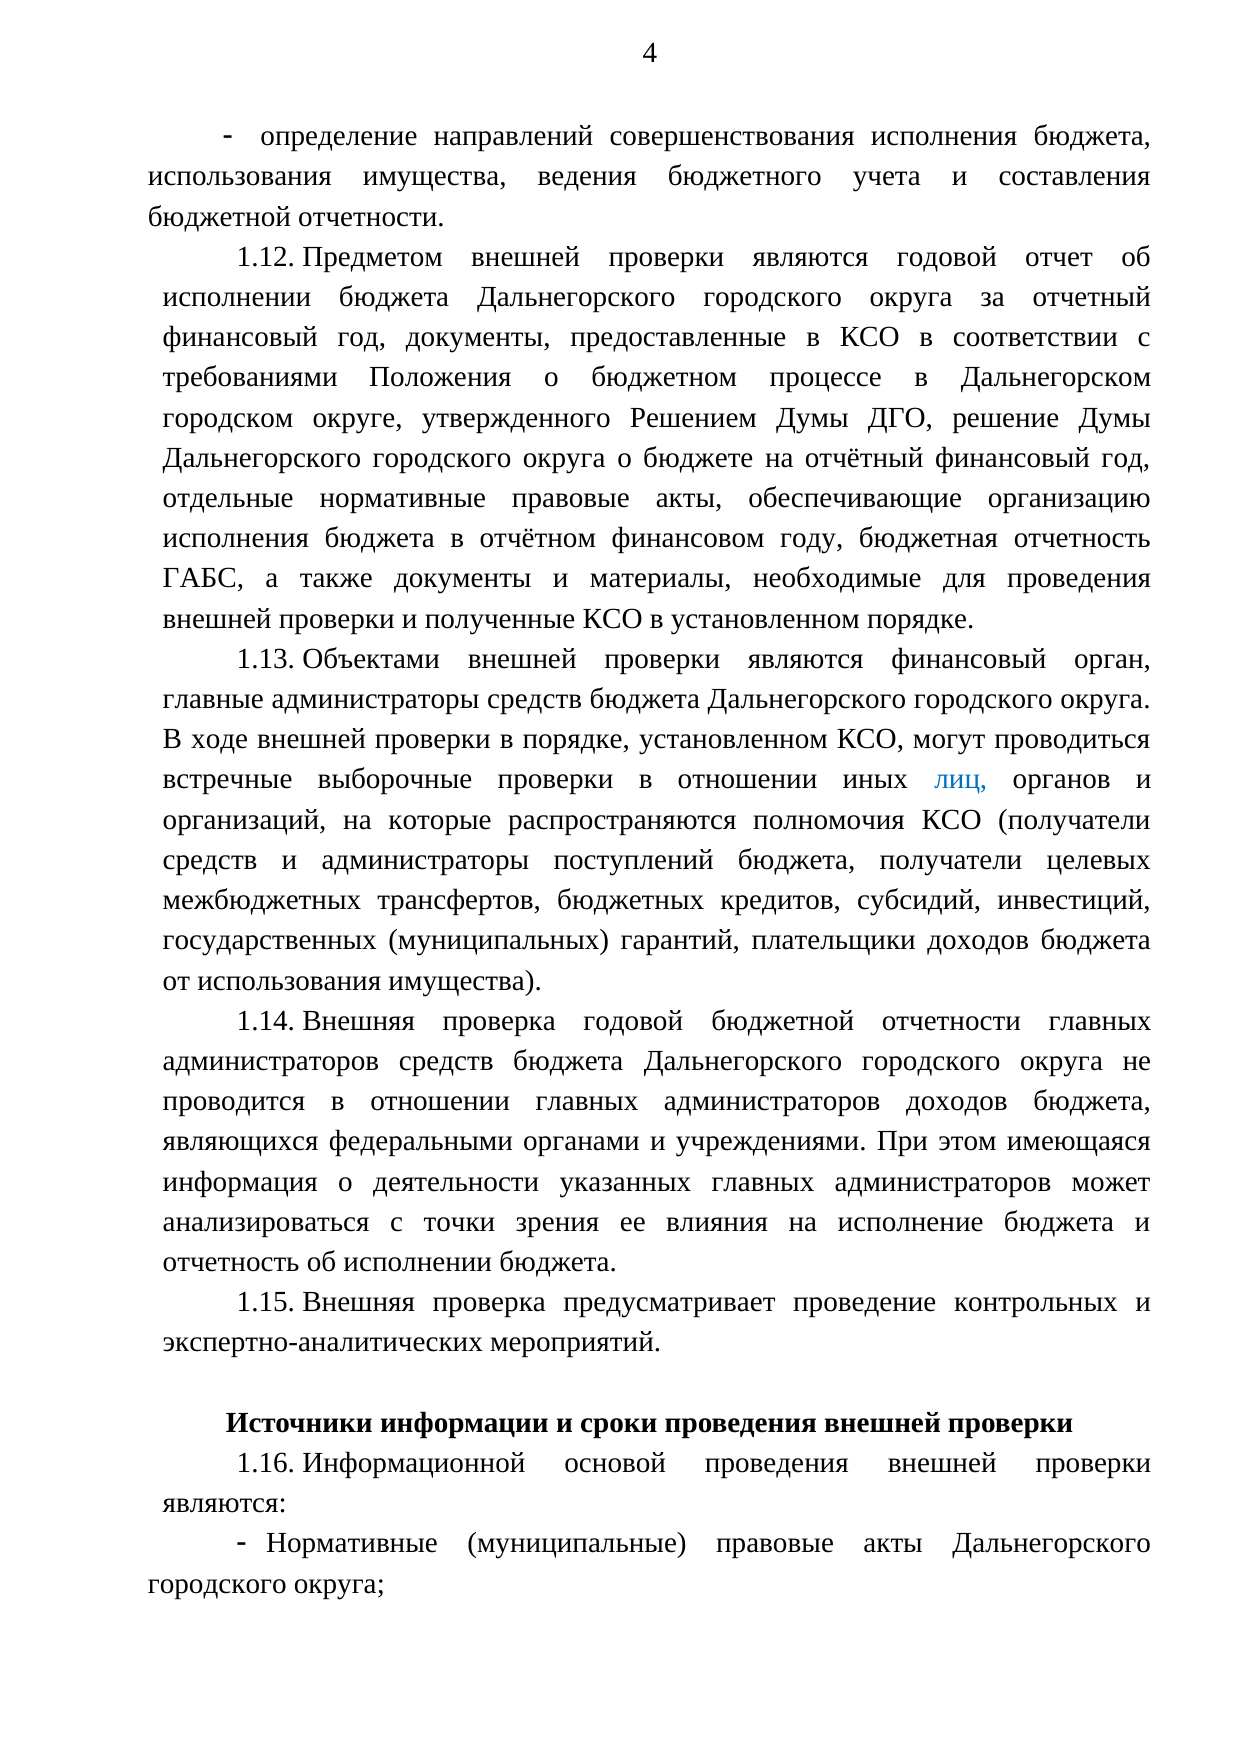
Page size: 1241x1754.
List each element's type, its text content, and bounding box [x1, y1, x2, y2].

list Объектами внешней проверки являются финансовый орган, главные администраторы средств бюджета Дальнегорского городского округа. В ходе внешней проверки в порядке, установленном КСО, могут проводиться встречные выборочные проверки в отношении иных лиц, органов и организаций, на которые распространяются полномочия КСО (получатели средств и администраторы поступлений бюджета, получатели целевых межбюджетных трансфертов, бюджетных кредитов, субсидий, инвестиций, государственных (муниципальных) гарантий, плательщики доходов бюджета от использования имущества). [162, 641, 1152, 996]
list Внешняя проверка годовой бюджетной отчетности главных администраторов средств бюджета Дальнегорского городского округа не проводится в отношении главных администраторов доходов бюджета, являющихся федеральными органами и учреждениями. При этом имеющаяся информация о деятельности указанных главных администраторов может анализироваться с точки зрения ее влияния на исполнение бюджета и отчетность об исполнении бюджета. [162, 1003, 1152, 1278]
list определение направлений совершенствования исполнения бюджета, использования имущества, ведения бюджетного учета и составления бюджетной отчетности. [148, 118, 1152, 232]
list Нормативные (муниципальные) правовые акты Дальнегорского городского округа; [148, 1526, 1152, 1599]
list Внешняя проверка предусматривает проведение контрольных и экспертно-аналитических мероприятий. [162, 1284, 1152, 1358]
text Источники информации и сроки проведения внешней проверки [148, 1405, 1152, 1438]
list Предметом внешней проверки являются годовой отчет об исполнении бюджета Дальнегорского городского округа за отчетный финансовый год, документы, предоставленные в КСО в соответствии с требованиями  Положения о бюджетном процессе в Дальнегорском городском округе, утвержденного Решением Думы ДГО, решение Думы Дальнегорского городского округа о бюджете на отчётный финансовый год, отдельные нормативные правовые акты, обеспечивающие организацию исполнения бюджета в отчётном финансовом году, бюджетная отчетность ГАБС, а также документы и материалы, необходимые для проведения внешней проверки и полученные КСО в установленном порядке. [162, 239, 1152, 634]
list Информационной основой проведения внешней проверки являются: [162, 1445, 1152, 1519]
